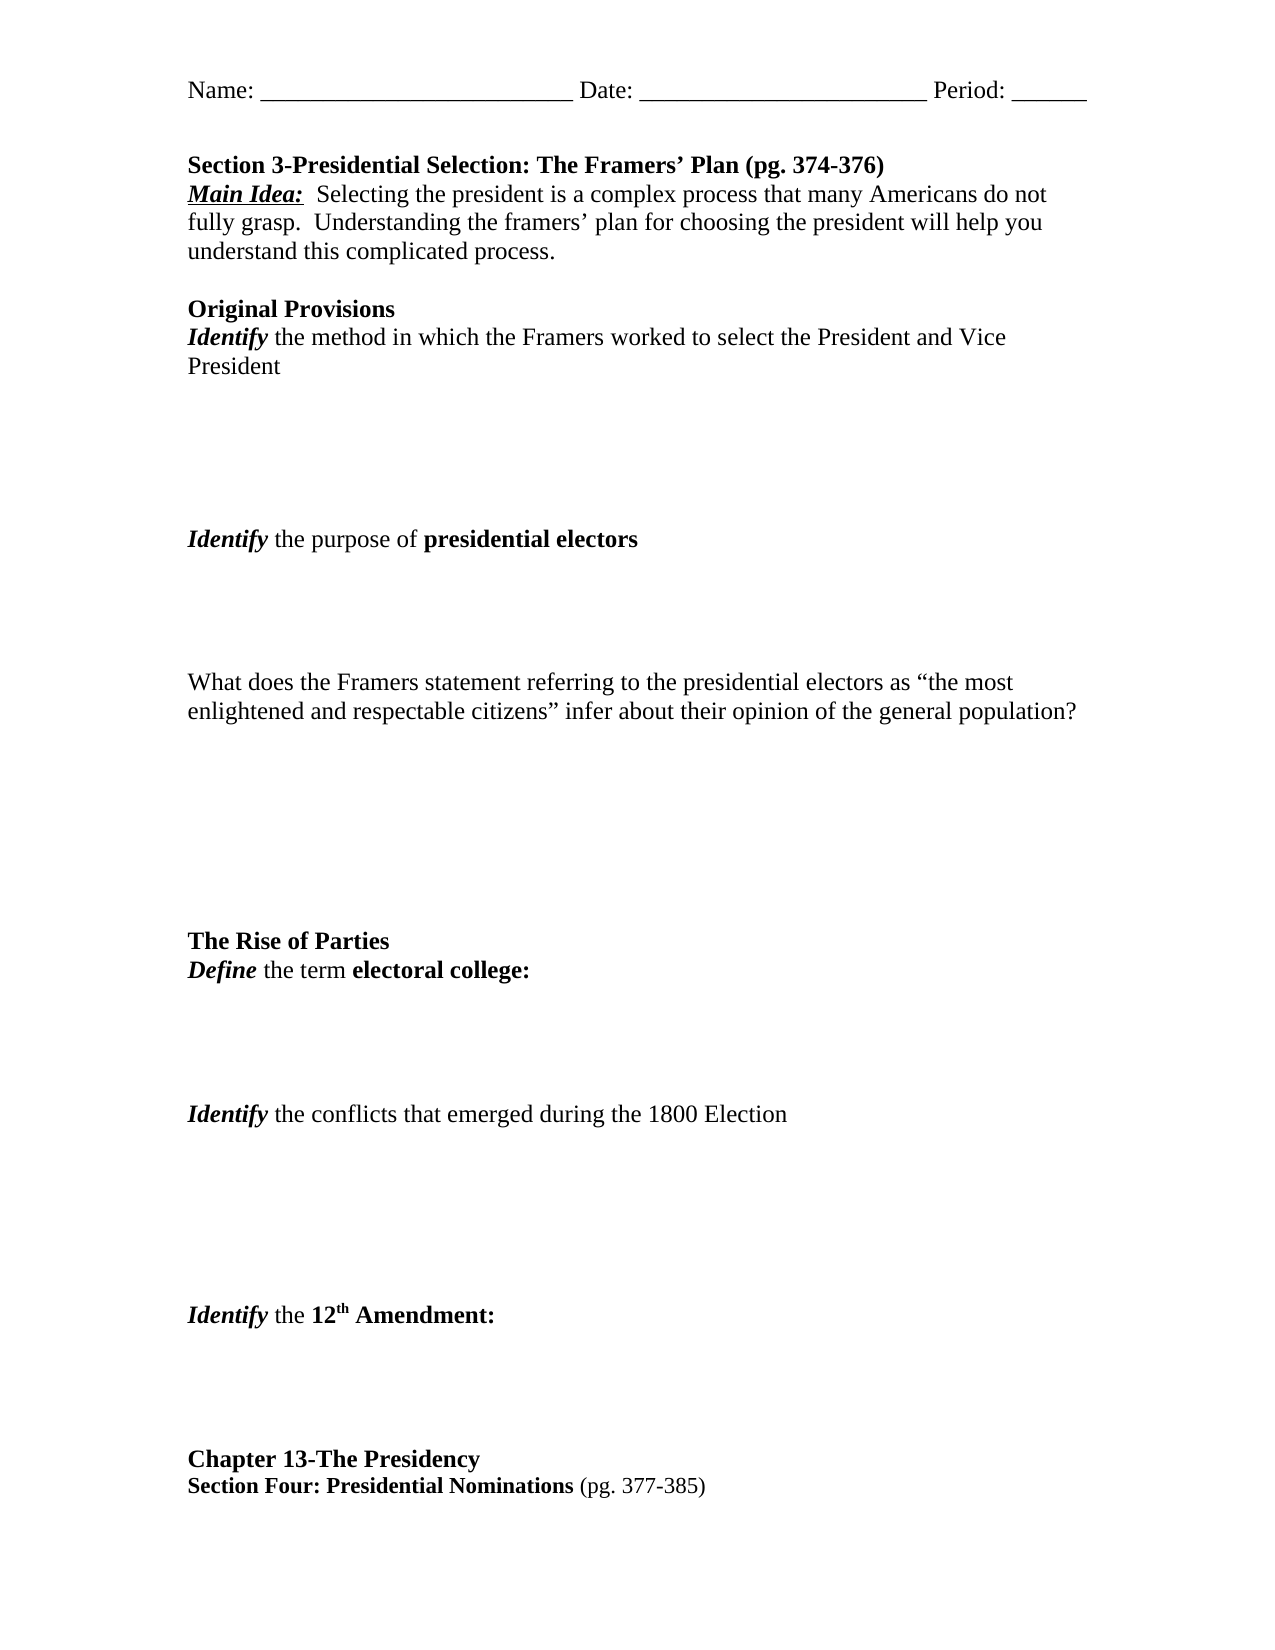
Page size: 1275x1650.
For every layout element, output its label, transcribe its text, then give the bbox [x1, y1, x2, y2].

text What does the Framers statement referring to the presidential electors as “the most enlightened and respectable citizens” infer about their opinion of the general population? [187, 667, 1087, 725]
text Original Provisions [187, 294, 1087, 322]
text Identify the 12th Amendment: [187, 1300, 1087, 1329]
text Define the term electoral college: [187, 955, 1087, 984]
text Identify the conflicts that emerged during the 1800 Election [187, 1099, 1087, 1127]
text Chapter 13-The Presidency [187, 1444, 1087, 1472]
text Section Four: Presidential Nominations (pg. 377-385) [187, 1472, 1087, 1499]
text Main Idea: Selecting the president is a complex process that many Americans do not fully grasp. Understanding the framers’ plan for choosing the president will help you understand this complicated process. [187, 179, 1087, 265]
text Identify the purpose of presidential electors [187, 524, 1087, 552]
text The Rise of Parties [187, 926, 1087, 955]
text Identify the method in which the Framers worked to select the President and Vice President [187, 322, 1087, 380]
text Section 3-Presidential Selection: The Framers’ Plan (pg. 374-376) [187, 150, 1087, 179]
